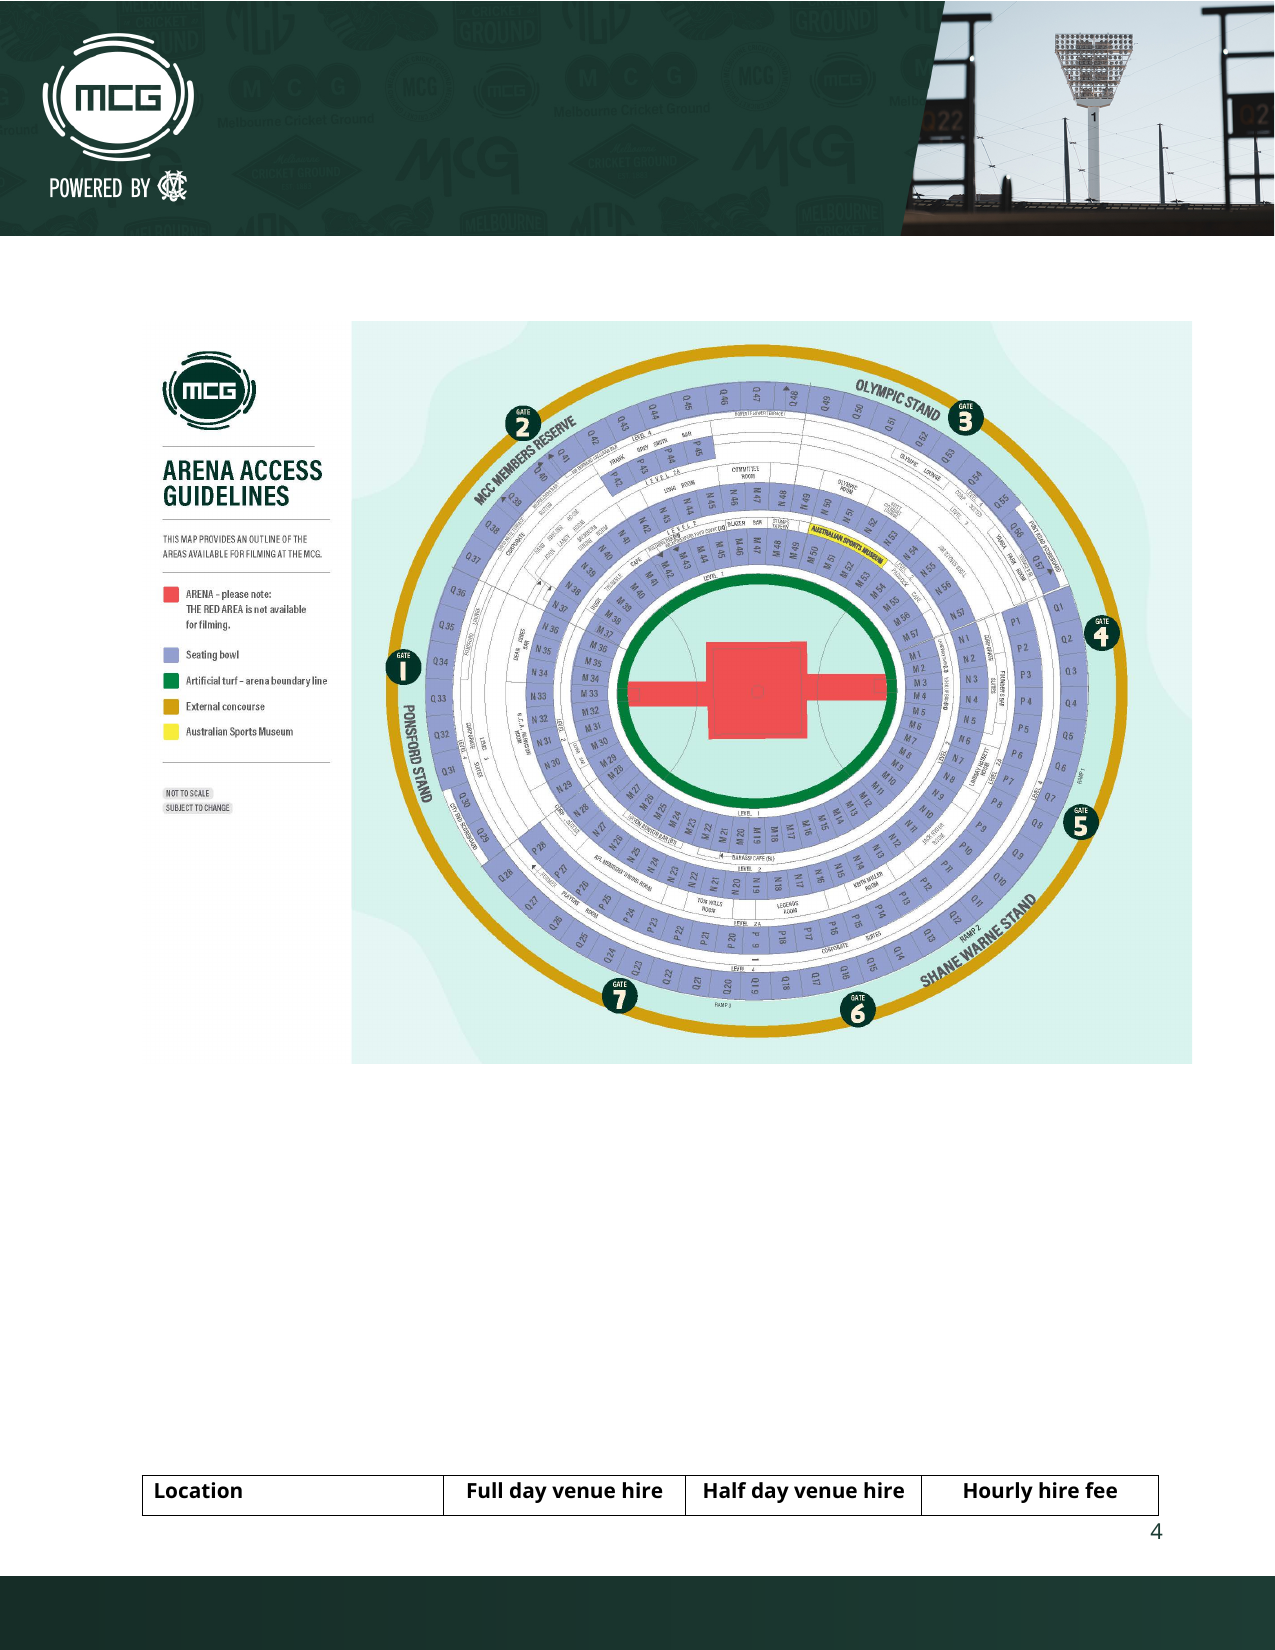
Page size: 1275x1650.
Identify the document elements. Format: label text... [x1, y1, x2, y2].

table_header Hourly hire fee (including bump in and bump out time) [922, 1476, 1158, 1515]
table_header Half day venue hire fee 4-7 hours (including bump in and bump out time) [686, 1476, 921, 1515]
picture [0, 1, 1275, 236]
table_header Full day venue hire fee 7-9 hours (including bump in and bump out time) Additional Hourly hire fee applies for filming exceeding 9 hours. [444, 1476, 685, 1515]
picture [142, 321, 1193, 1064]
table_header Location [143, 1476, 443, 1515]
